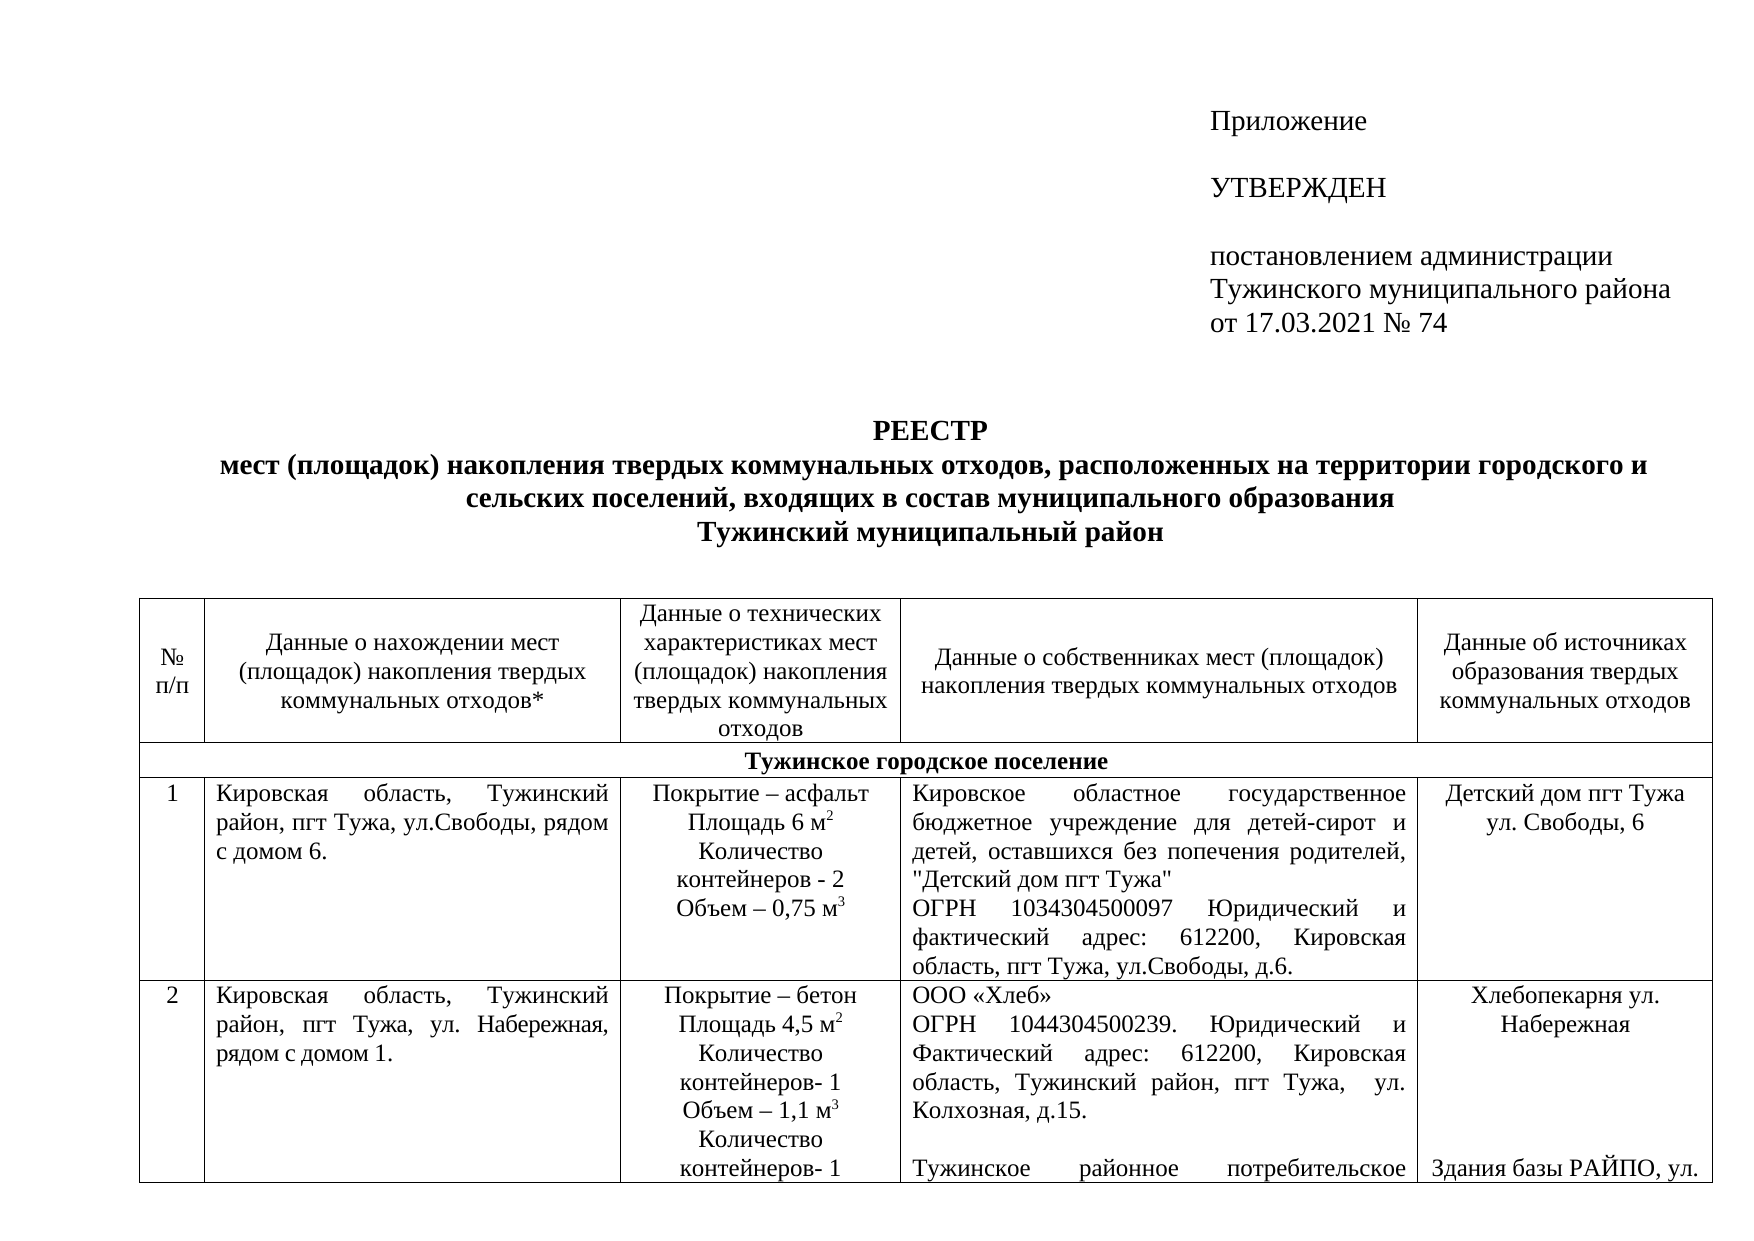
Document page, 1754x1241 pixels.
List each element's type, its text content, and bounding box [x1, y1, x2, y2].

table_cell Покрытие – асфальт Площадь 6 м2 Количество контейнеров - 2 Объем – 0,75 м3 [621, 778, 900, 979]
table_header Данные о собственниках мест (площадок) накопления твердых коммунальных отходов [901, 599, 1417, 742]
table_cell Детский дом пгт Тужа ул. Свободы, 6 [1418, 778, 1712, 979]
text Приложение [1136, 103, 1683, 137]
text постановлением администрации [1196, 238, 1683, 271]
text Тужинского муниципального района [1136, 271, 1683, 305]
table_cell 2 [140, 981, 204, 1182]
text Тужинский муниципальный район [177, 514, 1683, 547]
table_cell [621, 981, 900, 1182]
table_header № п/п [140, 599, 204, 742]
text от 17.03.2021 № 74 [1136, 305, 1683, 338]
table_cell Тужинское городское поселение [140, 743, 1712, 777]
text УТВЕРЖДЕН [1136, 171, 1683, 204]
table_cell Кировская область, Тужинский район, пгт Тужа, ул.Свободы, рядом с домом 6. [205, 778, 620, 979]
text РЕЕСТР [177, 413, 1683, 447]
table_header Данные о нахождении мест (площадок) накопления твердых коммунальных отходов* [205, 599, 620, 742]
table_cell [205, 981, 620, 1182]
table_cell Кировское областное государственное бюджетное учреждение для детей-сирот и детей, оставшихся без попечения родителей, "Детский дом пгт Тужа" ОГРН 1034304500097 Юридический и фактический адрес: 612200, Кировская область, пгт Тужа, ул.Свободы, д.6. [901, 778, 1417, 979]
text мест (площадок) накопления твердых коммунальных отходов, расположенных на территории городского и сельских поселений, входящих в состав муниципального образования [177, 447, 1683, 514]
table_header Данные о технических характеристиках мест (площадок) накопления твердых коммунальных отходов [621, 599, 900, 742]
table_cell 1 [140, 778, 204, 979]
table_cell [1418, 981, 1712, 1182]
table_header Данные об источниках образования твердых коммунальных отходов [1418, 599, 1712, 742]
